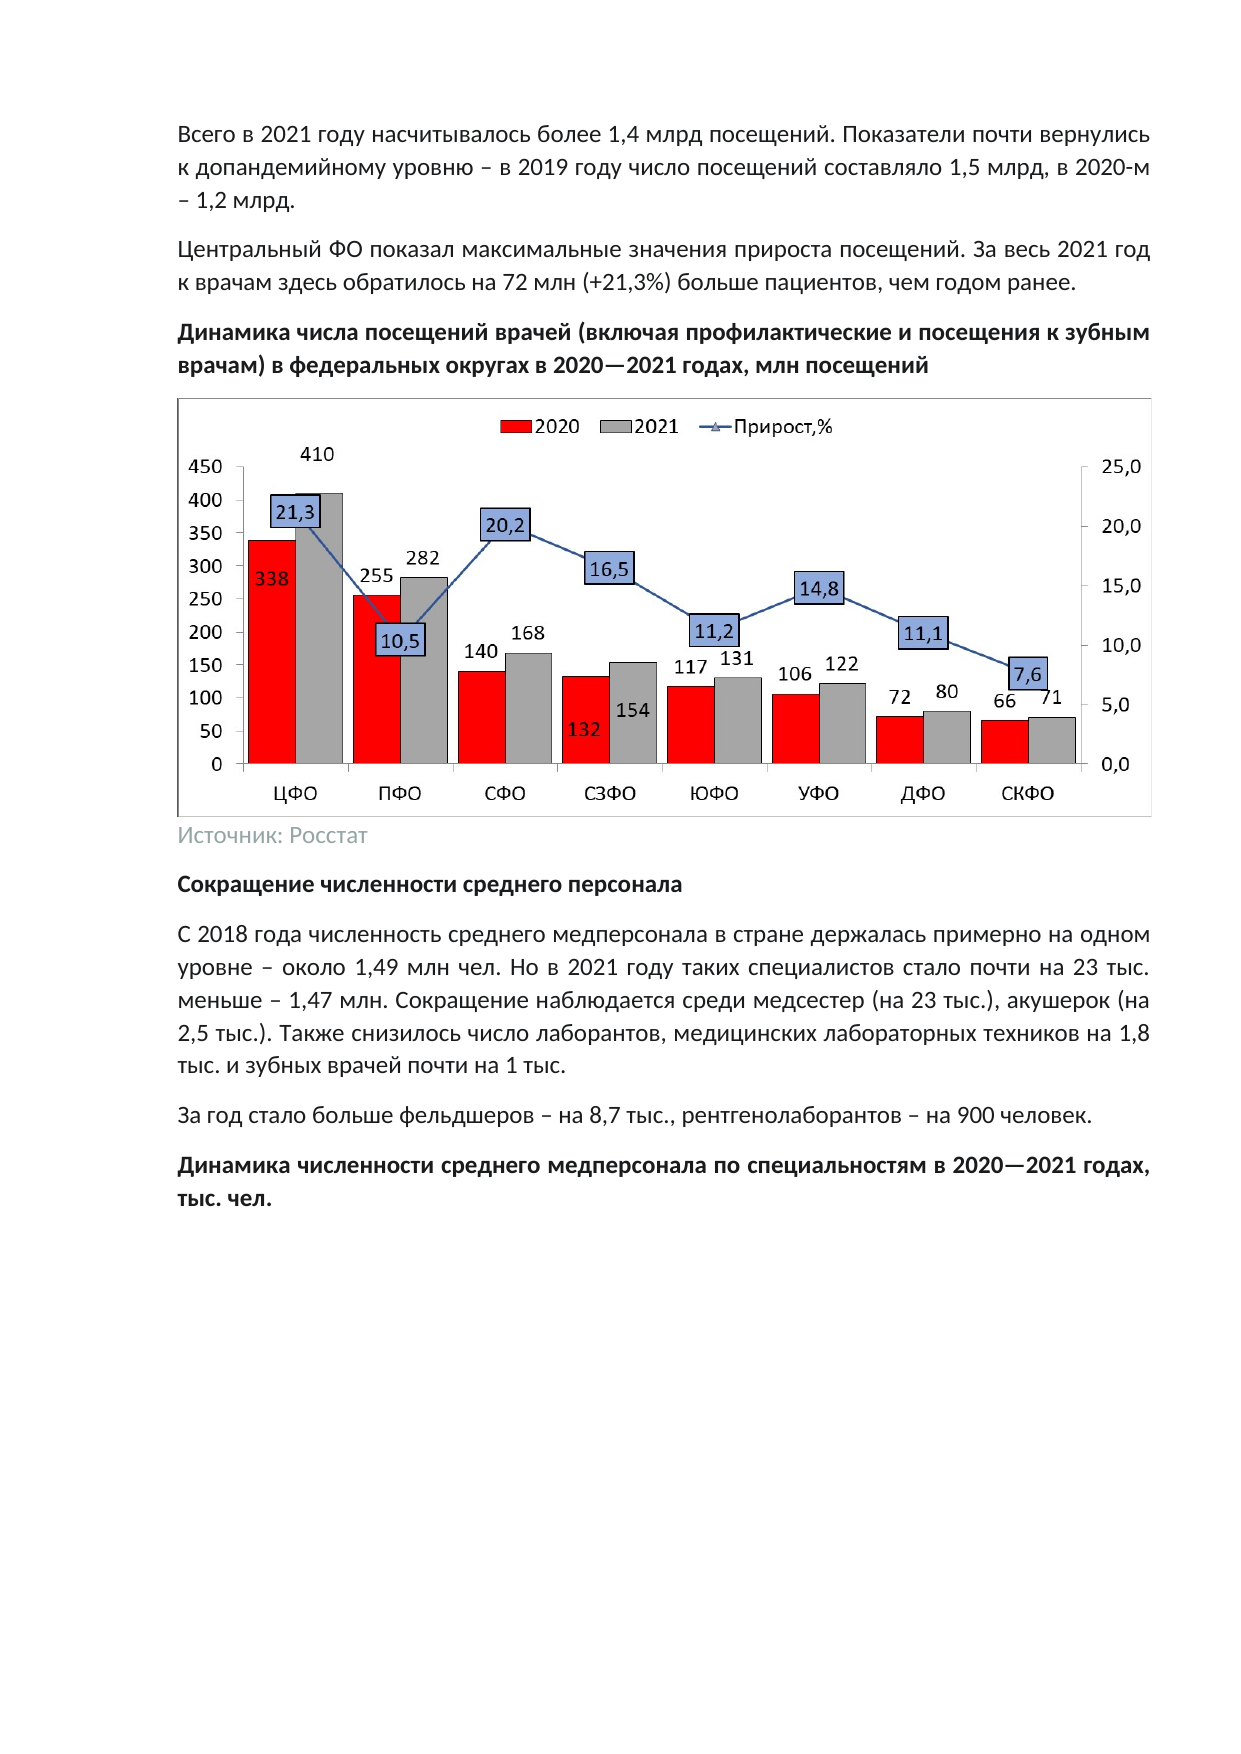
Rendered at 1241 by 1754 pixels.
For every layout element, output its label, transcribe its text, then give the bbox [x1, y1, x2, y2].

text Сокращение численности среднего персонала [177, 868, 1152, 899]
picture [177, 398, 1152, 817]
text Динамика числа посещений врачей (включая профилактические и посещения к зубным врачам) в федеральных округах в 2020—2021 годах, млн посещений [177, 316, 1152, 379]
text Всего в 2021 году насчитывалось более 1,4 млрд посещений. Показатели почти вернулись к допандемийному уровню – в 2019 году число посещений составляло 1,5 млрд, в 2020-м – 1,2 млрд. [177, 118, 1152, 214]
text С 2018 года численность среднего медперсонала в стране держалась примерно на одном уровне – около 1,49 млн чел. Но в 2021 году таких специалистов стало почти на 23 тыс. меньше – 1,47 млн. Сокращение наблюдается среди медсестер (на 23 тыс.), акушерок (на 2,5 тыс.). Также снизилось число лаборантов, медицинских лабораторных техников на 1,8 тыс. и зубных врачей почти на 1 тыс. [177, 918, 1152, 1080]
text Источник: Росстат [177, 817, 1152, 849]
text Центральный ФО показал максимальные значения прироста посещений. За весь 2021 год к врачам здесь обратилось на 72 млн (+21,3%) больше пациентов, чем годом ранее. [177, 233, 1152, 297]
text За год стало больше фельдшеров – на 8,7 тыс., рентгенолаборантов – на 900 человек. [177, 1099, 1152, 1130]
text Динамика численности среднего медперсонала по специальностям в 2020—2021 годах, тыс. чел. [177, 1149, 1152, 1212]
